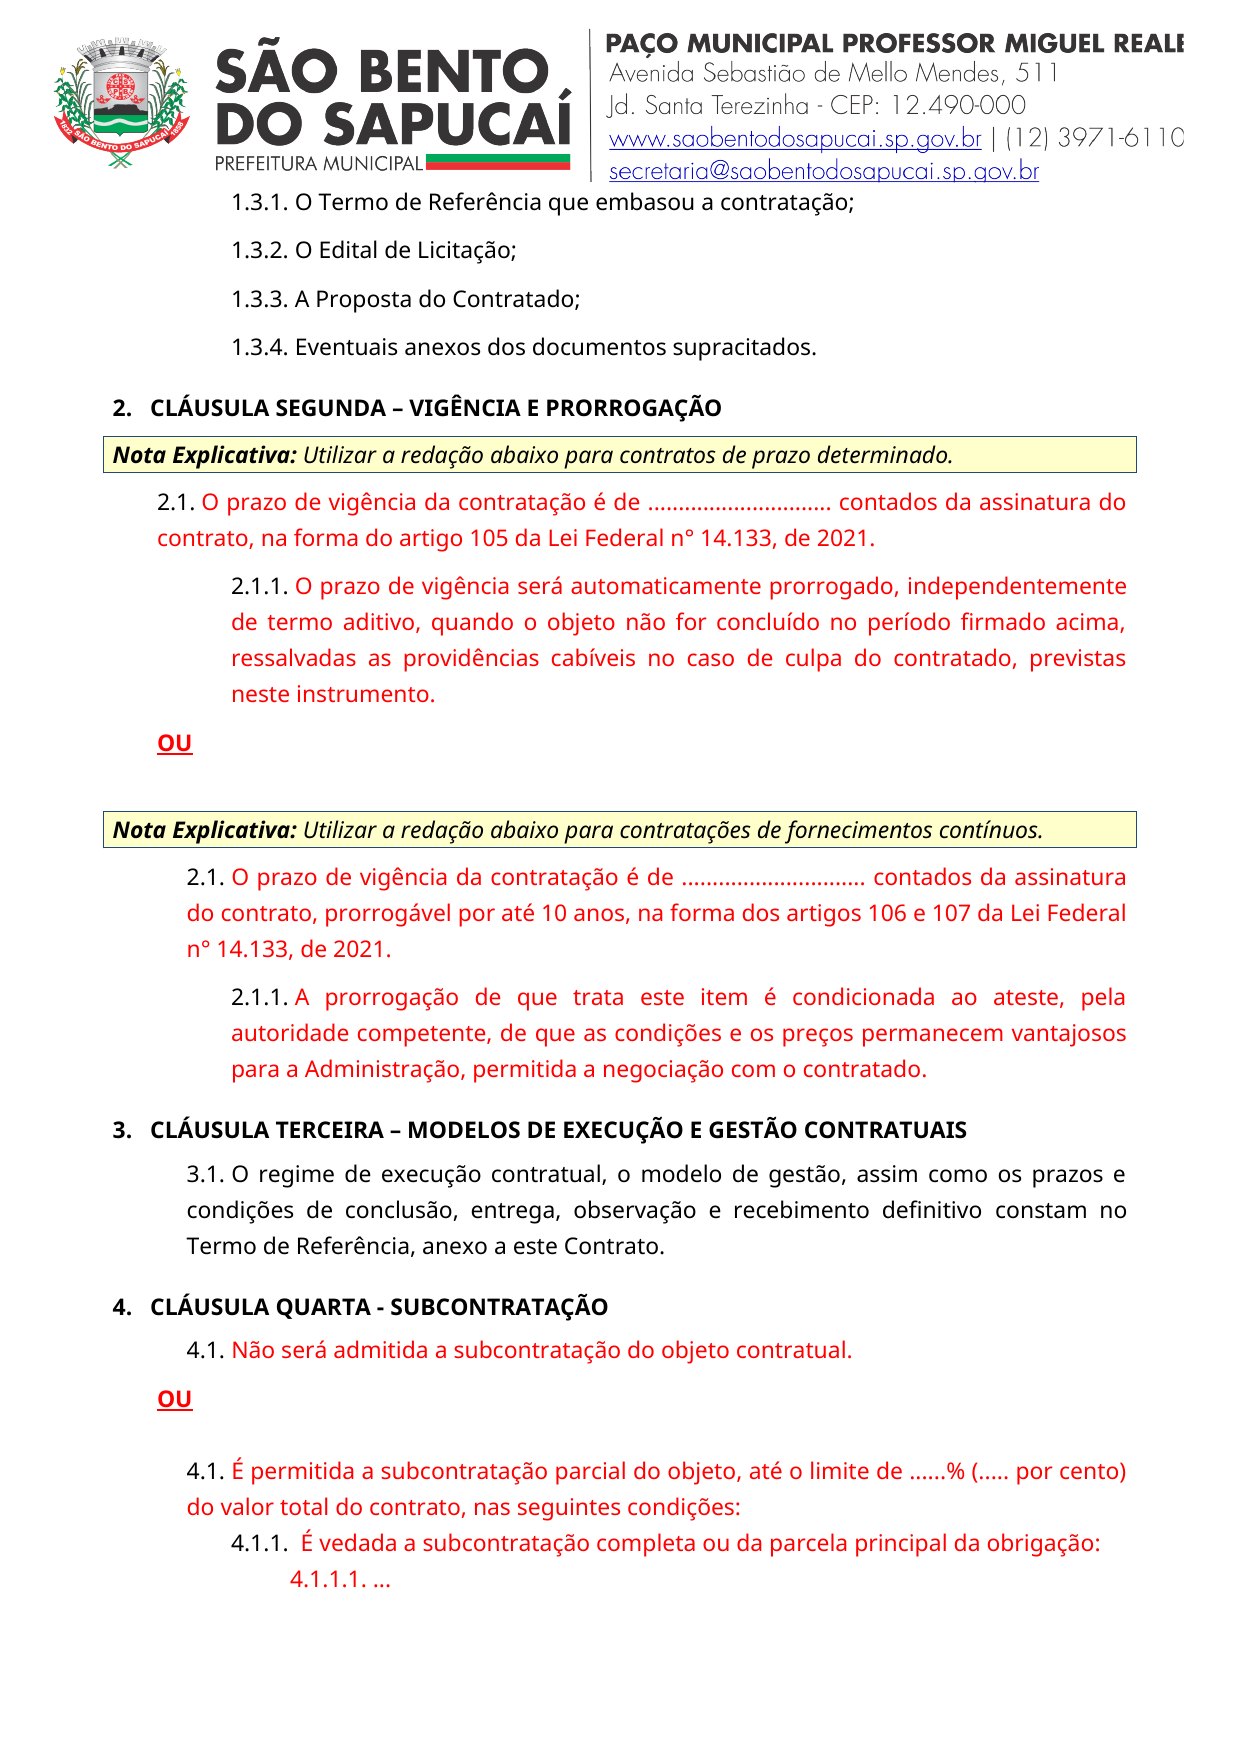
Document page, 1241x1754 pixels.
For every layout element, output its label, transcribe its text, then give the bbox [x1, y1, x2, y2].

text CLÁUSULA SEGUNDA – VIGÊNCIA E PRORROGAÇÃO [112, 392, 1128, 423]
text Nota Explicativa: Utilizar a redação abaixo para contratos de prazo determinado. [104, 437, 1136, 472]
list Não será admitida a subcontratação do objeto contratual. [186, 1334, 1128, 1366]
text Nota Explicativa: Utilizar a redação abaixo para contratações de fornecimentos contínuos. [104, 812, 1136, 847]
list É vedada a subcontratação completa ou da parcela principal da obrigação: [231, 1527, 1128, 1558]
list O Termo de Referência que embasou a contratação; [231, 161, 1128, 217]
list O regime de execução contratual, o modelo de gestão, assim como os prazos e condições de conclusão, entrega, observação e recebimento definitivo constam no Termo de Referência, anexo a este Contrato. [186, 1158, 1128, 1261]
picture [52, 28, 1184, 182]
list O prazo de vigência será automaticamente prorrogado, independentemente de termo aditivo, quando o objeto não for concluído no período firmado acima, ressalvadas as providências cabíveis no caso de culpa do contratado, previstas neste instrumento. [231, 570, 1128, 709]
text OU [157, 1383, 1128, 1414]
list A Proposta do Contratado; [231, 283, 1128, 314]
text CLÁUSULA TERCEIRA – MODELOS DE EXECUÇÃO E GESTÃO CONTRATUAIS [112, 1114, 1128, 1145]
list ... [290, 1562, 1128, 1594]
list É permitida a subcontratação parcial do objeto, até o limite de ......% (..... por cento) do valor total do contrato, nas seguintes condições: [186, 1455, 1128, 1522]
list O prazo de vigência da contratação é de .............................. contados da assinatura do contrato, prorrogável por até 10 anos, na forma dos artigos 106 e 107 da Lei Federal n° 14.133, de 2021. [186, 861, 1128, 964]
list Eventuais anexos dos documentos supracitados. [231, 331, 1128, 362]
list A prorrogação de que trata este item é condicionada ao ateste, pela autoridade competente, de que as condições e os preços permanecem vantajosos para a Administração, permitida a negociação com o contratado. [231, 981, 1128, 1084]
list O prazo de vigência da contratação é de .............................. contados da assinatura do contrato, na forma do artigo 105 da Lei Federal n° 14.133, de 2021. [157, 486, 1128, 553]
text OU [157, 727, 1128, 758]
text CLÁUSULA QUARTA - SUBCONTRATAÇÃO [112, 1291, 1128, 1322]
list O Edital de Licitação; [231, 234, 1128, 266]
